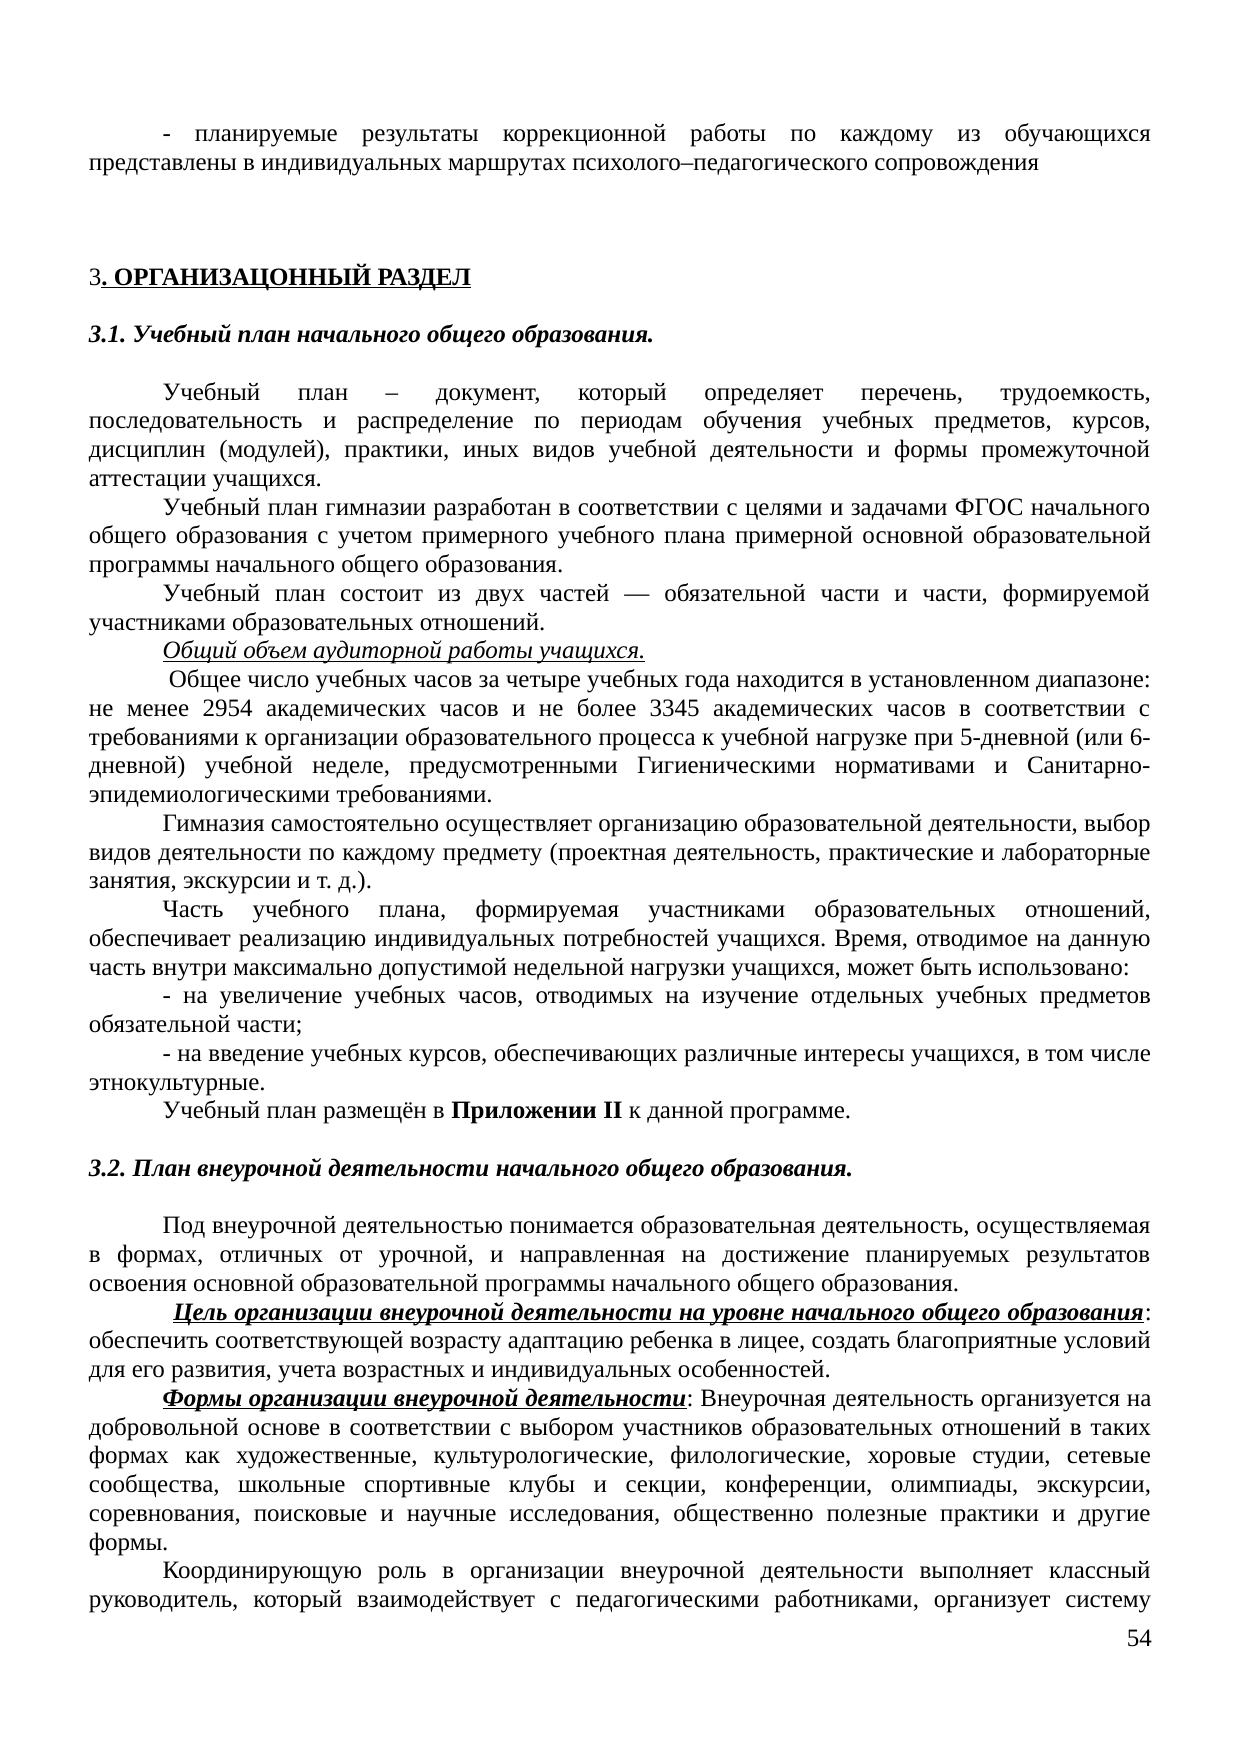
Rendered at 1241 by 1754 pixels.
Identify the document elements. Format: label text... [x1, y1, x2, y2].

text - на введение учебных курсов, обеспечивающих различные интересы учащихся, в том числе этнокультурные. [89, 1038, 1152, 1096]
text 3. ОРГАНИЗАЦОННЫЙ РАЗДЕЛ [89, 262, 1152, 291]
text Учебный план – документ, который определяет перечень, трудоемкость, последовательность и распределение по периодам обучения учебных предметов, курсов, дисциплин (модулей), практики, иных видов учебной деятельности и формы промежуточной аттестации учащихся. [89, 377, 1152, 492]
text Учебный план размещён в Приложении II к данной программе. [89, 1096, 1152, 1124]
text Учебный план состоит из двух частей — обязательной части и части, формируемой участниками образовательных отношений. [89, 578, 1152, 636]
text Цель организации внеурочной деятельности на уровне начального общего образования: обеспечить соответствующей возрасту адаптацию ребенка в лицее, создать благоприятные условий для его развития, учета возрастных и индивидуальных особенностей. [89, 1297, 1152, 1383]
text 3.2. План внеурочной деятельности начального общего образования. [89, 1153, 1152, 1182]
text Общее число учебных часов за четыре учебных года находится в установленном диапазоне: не менее 2954 академических часов и не более 3345 академических часов в соответствии с требованиями к организации образовательного процесса к учебной нагрузке при 5-дневной (или 6-дневной) учебной неделе, предусмотренными Гигиеническими нормативами и Санитарно-эпидемиологическими требованиями. [89, 664, 1152, 808]
text - на увеличение учебных часов, отводимых на изучение отдельных учебных предметов обязательной части; [89, 981, 1152, 1038]
text 3.1. Учебный план начального общего образования. [89, 319, 1152, 348]
text Общий объем аудиторной работы учащихся. [89, 636, 1152, 664]
text Формы организации внеурочной деятельности: Внеурочная деятельность организуется на добровольной основе в соответствии с выбором участников образовательных отношений в таких формах как художественные, культурологические, филологические, хоровые студии, сетевые сообщества, школьные спортивные клубы и секции, конференции, олимпиады, экскурсии, соревнования, поисковые и научные исследования, общественно полезные практики и другие формы. [89, 1383, 1152, 1556]
text Учебный план гимназии разработан в соответствии с целями и задачами ФГОС начального общего образования с учетом примерного учебного плана примерной основной образовательной программы начального общего образования. [89, 492, 1152, 578]
text - планируемые результаты коррекционной работы по каждому из обучающихся представлены в индивидуальных маршрутах психолого–педагогического сопровождения [89, 118, 1152, 176]
text Гимназия самостоятельно осуществляет организацию образовательной деятельности, выбор видов деятельности по каждому предмету (проектная деятельность, практические и лабораторные занятия, экскурсии и т. д.). [89, 808, 1152, 894]
text Под внеурочной деятельностью понимается образовательная деятельность, осуществляемая в формах, отличных от урочной, и направленная на достижение планируемых результатов освоения основной образовательной программы начального общего образования. [89, 1211, 1152, 1297]
text Часть учебного плана, формируемая участниками образовательных отношений, обеспечивает реализацию индивидуальных потребностей учащихся. Время, отводимое на данную часть внутри максимально допустимой недельной нагрузки учащихся, может быть использовано: [89, 894, 1152, 981]
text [89, 1556, 1152, 1613]
